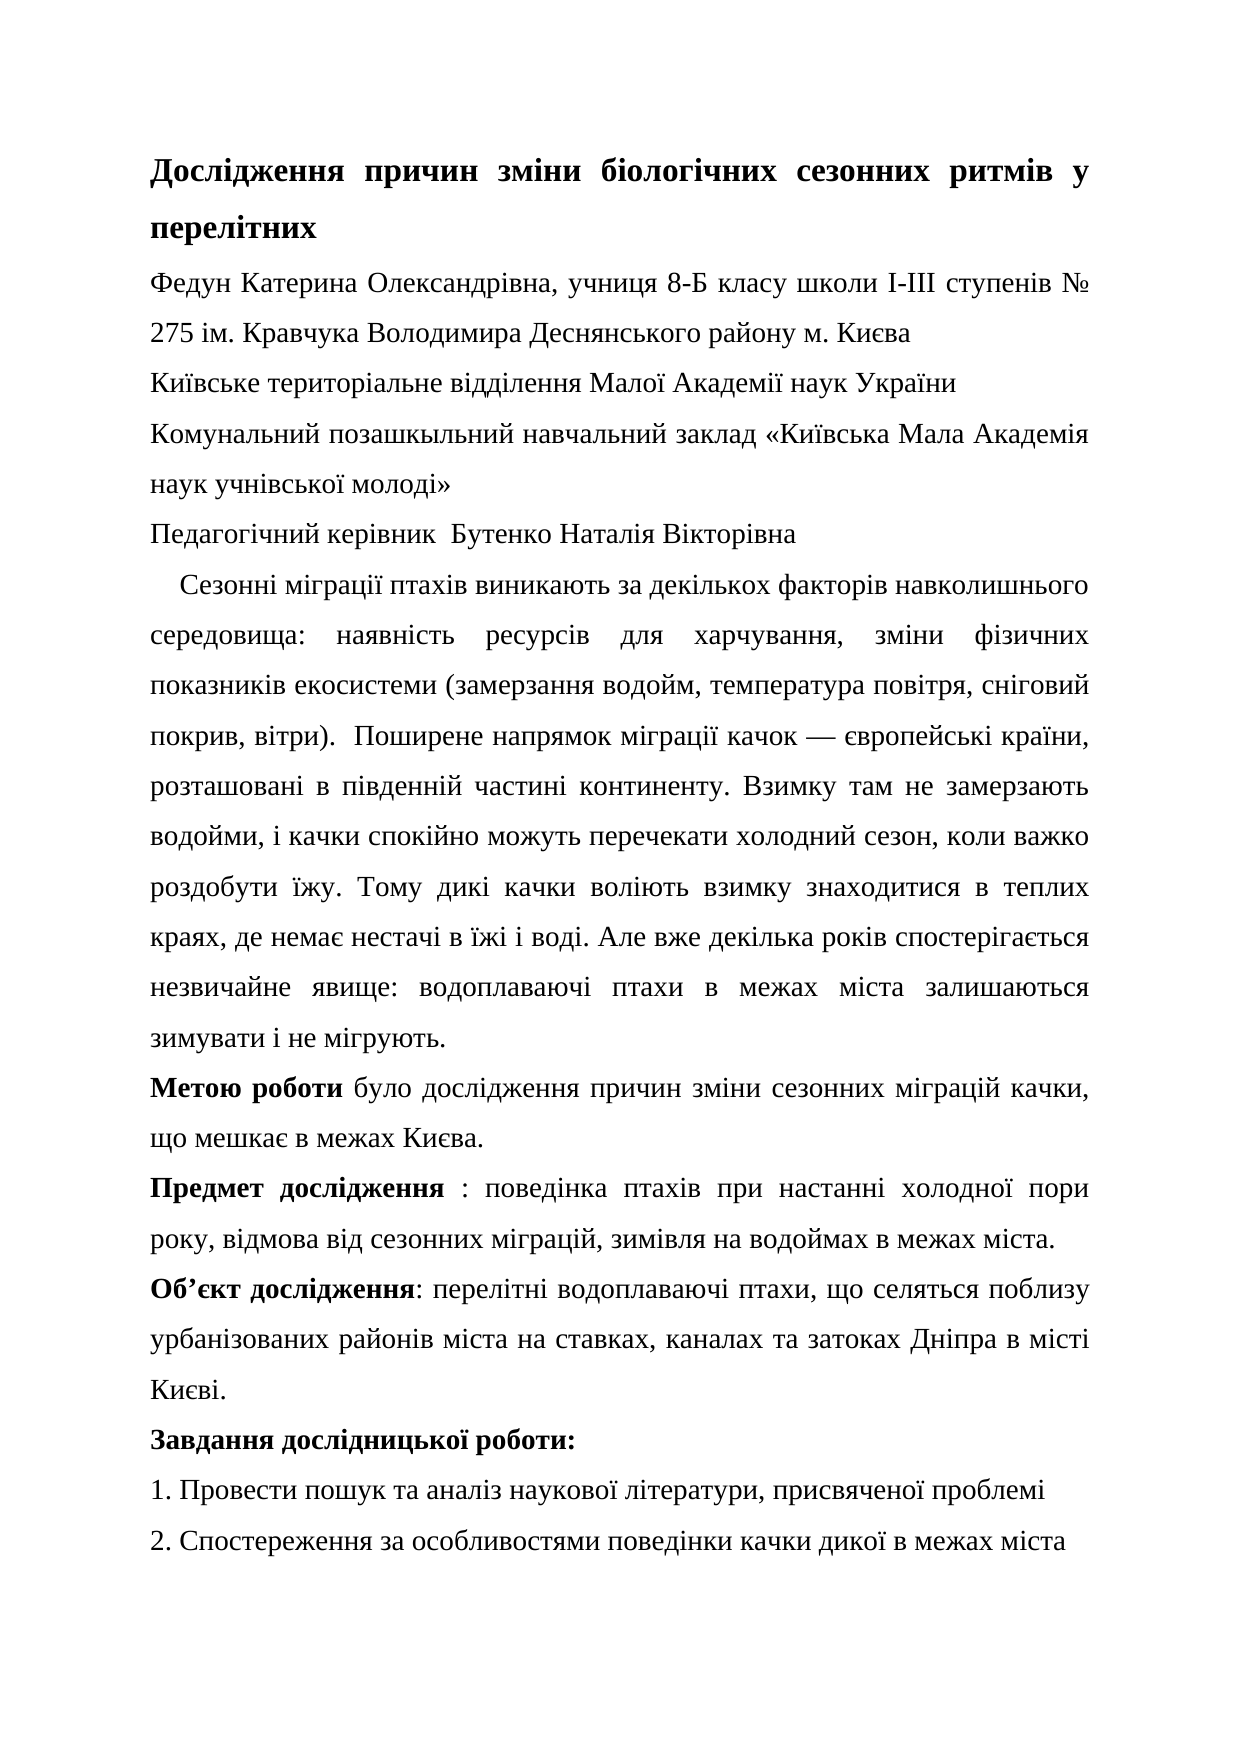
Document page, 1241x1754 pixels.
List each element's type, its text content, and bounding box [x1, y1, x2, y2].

text 1. Провести пошук та аналіз наукової літератури, присвяченої проблемі [150, 1472, 1090, 1506]
text 2. Спостереження за особливостями поведінки качки дикої в межах міста [150, 1523, 1090, 1556]
text Федун Катерина Олександрівна, учниця 8-Б класу школи І-ІІІ ступенів № 275 ім. Кравчука Володимира Деснянського району м. Києва [150, 265, 1090, 349]
text Об’єкт дослідження: перелітні водоплаваючі птахи, що селяться поблизу урбанізованих районів міста на ставках, каналах та затоках Дніпра в місті Києві. [150, 1271, 1090, 1405]
text Завдання дослідницької роботи: [150, 1422, 1090, 1456]
text Сезонні міграції птахів виникають за декількох факторів навколишнього середовища: наявність ресурсів для харчування, зміни фізичних показників екосистеми (замерзання водойм, температура повітря, сніговий покрив, вітри). Поширене напрямок міграції качок — європейські країни, розташовані в південній частині континенту. Взимку там не замерзають водойми, і качки спокійно можуть перечекати холодний сезон, коли важко роздобути їжу. Тому дикі качки воліють взимку знаходитися в теплих краях, де немає нестачі в їжі і воді. Але вже декілька років спостерігається незвичайне явище: водоплаваючі птахи в межах міста залишаються зимувати і не мігрують. [150, 567, 1090, 1053]
text Предмет дослідження : поведінка птахів при настанні холодної пори року, відмова від сезонних міграцій, зимівля на водоймах в межах міста. [150, 1171, 1090, 1254]
text Педагогічний керівник Бутенко Наталія Вікторівна [150, 517, 1090, 550]
text Київське територіальне відділення Малої Академії наук України [150, 366, 1090, 399]
text Комунальний позашкыльний навчальний заклад «Київська Мала Академія наук учнівської молоді» [150, 416, 1090, 500]
text Метою роботи було дослідження причин зміни сезонних міграцій качки, що мешкає в межах Києва. [150, 1070, 1090, 1154]
text Дослідження причин зміни біологічних сезонних ритмів у перелітних [150, 150, 1090, 246]
